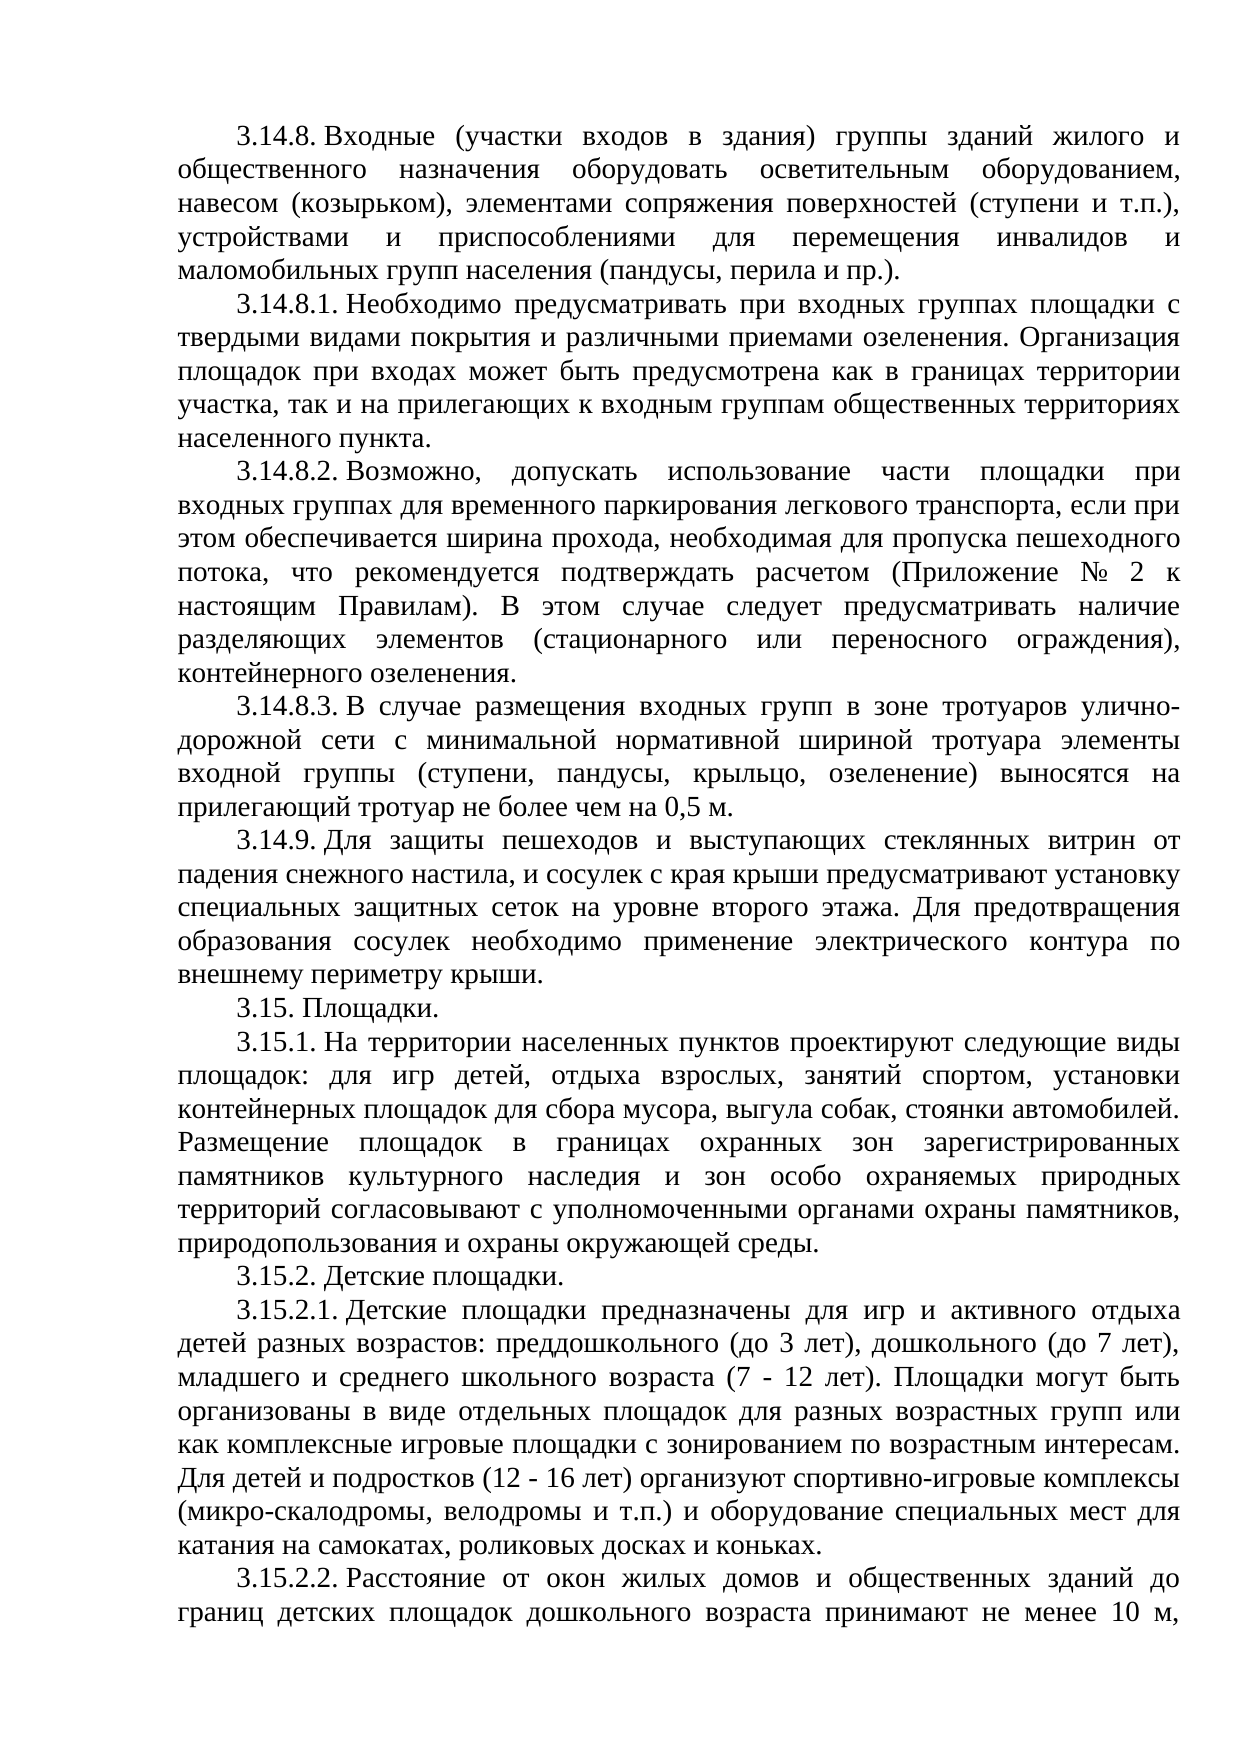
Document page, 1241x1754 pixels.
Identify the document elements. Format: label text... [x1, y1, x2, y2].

text 3.15.2.1. Детские площадки предназначены для игр и активного отдыха детей разных возрастов: преддошкольного (до 3 лет), дошкольного (до 7 лет), младшего и среднего школьного возраста (7 - 12 лет). Площадки могут быть организованы в виде отдельных площадок для разных возрастных групп или как комплексные игровые площадки с зонированием по возрастным интересам. Для детей и подростков (12 - 16 лет) организуют спортивно-игровые комплексы (микро-скалодромы, велодромы и т.п.) и оборудование специальных мест для катания на самокатах, роликовых досках и коньках. [177, 1292, 1181, 1560]
text 3.15.1. На территории населенных пунктов проектируют следующие виды площадок: для игр детей, отдыха взрослых, занятий спортом, установки контейнерных площадок для сбора мусора, выгула собак, стоянки автомобилей. Размещение площадок в границах охранных зон зарегистрированных памятников культурного наследия и зон особо охраняемых природных территорий согласовывают с уполномоченными органами охраны памятников, природопользования и охраны окружающей среды. [177, 1024, 1181, 1258]
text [177, 1560, 1181, 1627]
text 3.15.2. Детские площадки. [177, 1258, 1181, 1292]
text 3.14.8.1. Необходимо предусматривать при входных группах площадки с твердыми видами покрытия и различными приемами озеленения. Организация площадок при входах может быть предусмотрена как в границах территории участка, так и на прилегающих к входным группам общественных территориях населенного пункта. [177, 286, 1181, 453]
text 3.14.8. Входные (участки входов в здания) группы зданий жилого и общественного назначения оборудовать осветительным оборудованием, навесом (козырьком), элементами сопряжения поверхностей (ступени и т.п.), устройствами и приспособлениями для перемещения инвалидов и маломобильных групп населения (пандусы, перила и пр.). [177, 118, 1181, 286]
text 3.14.9. Для защиты пешеходов и выступающих стеклянных витрин от падения снежного настила, и сосулек с края крыши предусматривают установку специальных защитных сеток на уровне второго этажа. Для предотвращения образования сосулек необходимо применение электрического контура по внешнему периметру крыши. [177, 822, 1181, 990]
text 3.14.8.2. Возможно, допускать использование части площадки при входных группах для временного паркирования легкового транспорта, если при этом обеспечивается ширина прохода, необходимая для пропуска пешеходного потока, что рекомендуется подтверждать расчетом (Приложение № 2 к настоящим Правилам). В этом случае следует предусматривать наличие разделяющих элементов (стационарного или переносного ограждения), контейнерного озеленения. [177, 453, 1181, 688]
text 3.15. Площадки. [177, 990, 1181, 1024]
text 3.14.8.3. В случае размещения входных групп в зоне тротуаров улично-дорожной сети с минимальной нормативной шириной тротуара элементы входной группы (ступени, пандусы, крыльцо, озеленение) выносятся на прилегающий тротуар не более чем на 0,5 м. [177, 688, 1181, 822]
